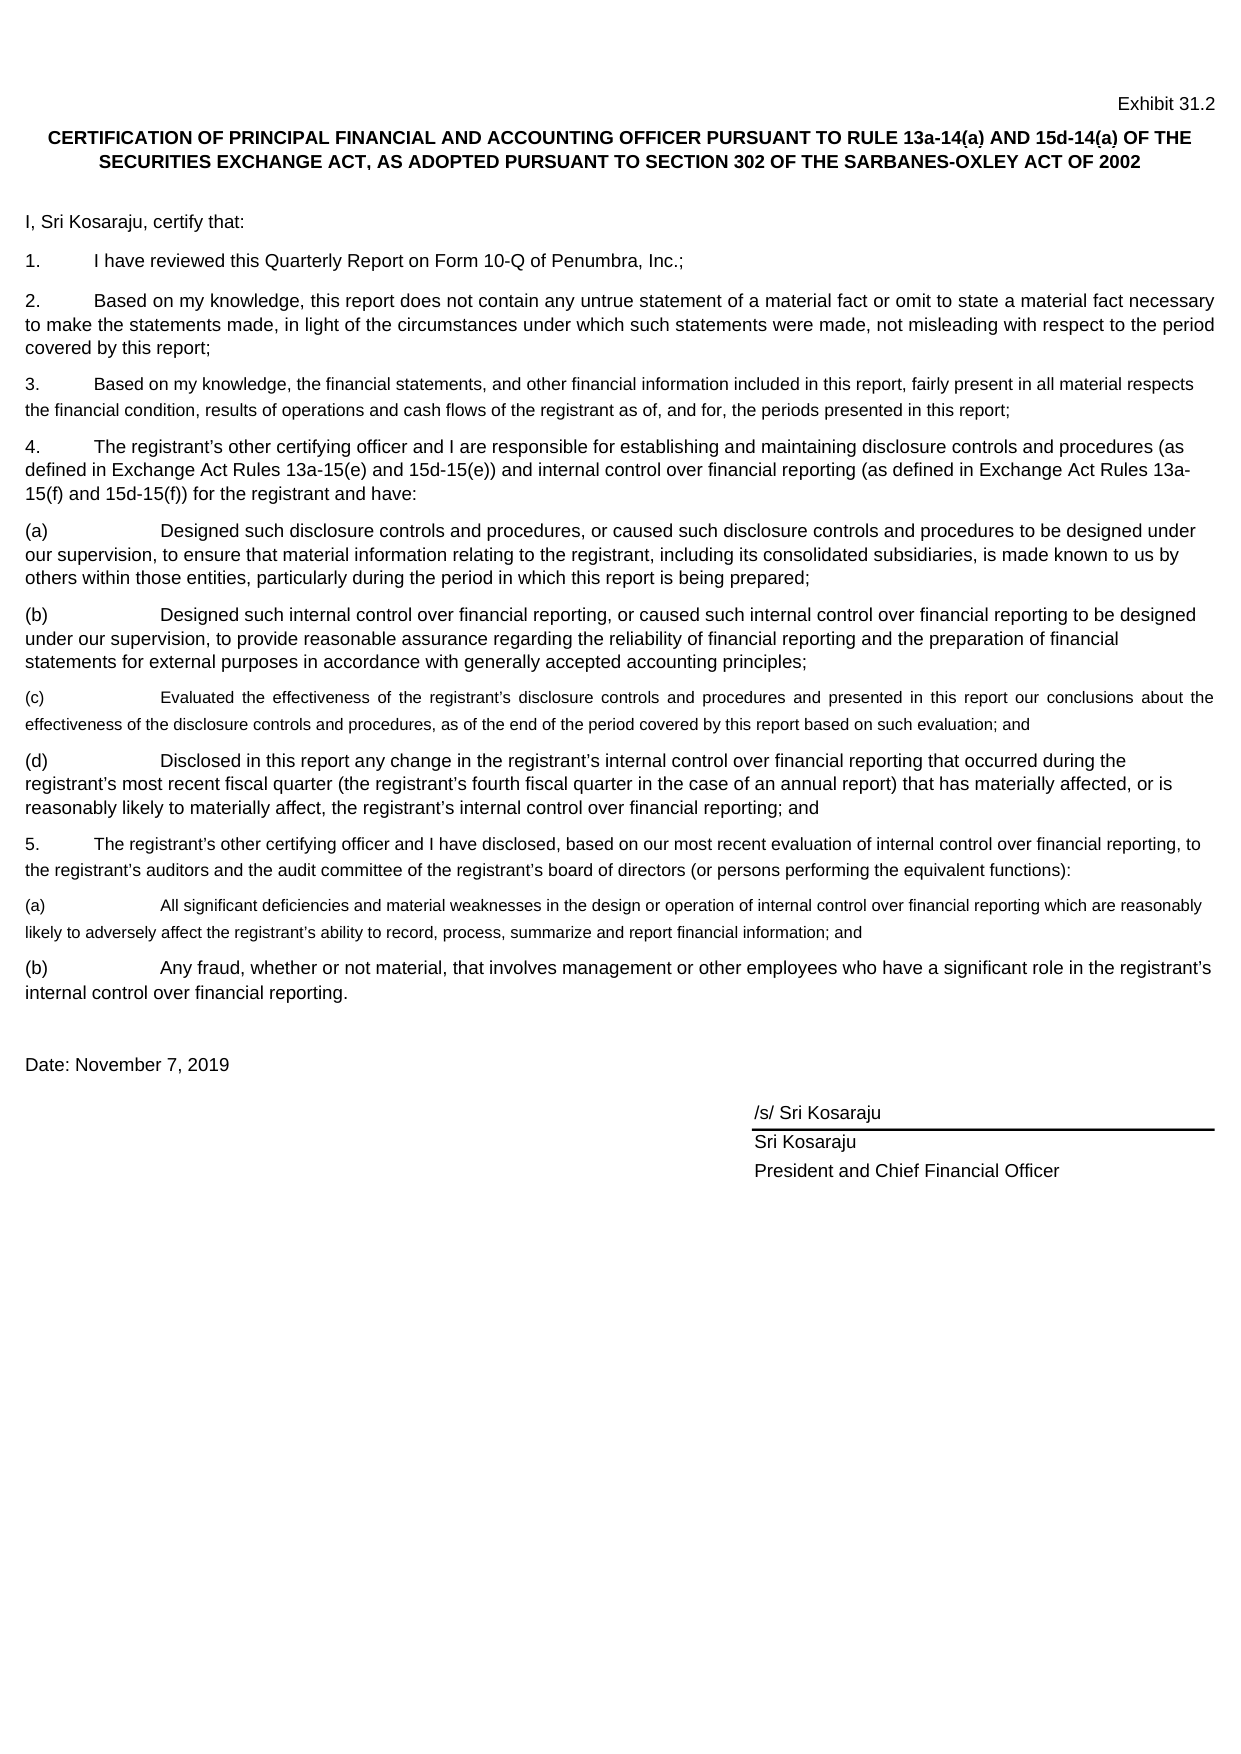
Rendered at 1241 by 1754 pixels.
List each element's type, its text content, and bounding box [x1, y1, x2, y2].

list I have reviewed this Quarterly Report on Form 10-Q of Penumbra, Inc.; [25, 250, 1215, 272]
text President and Chief Financial Officer [754, 1159, 1215, 1181]
list Disclosed in this report any change in the registrant’s internal control over financial reporting that occurred during the registrant’s most recent fiscal quarter (the registrant’s fourth fiscal quarter in the case of an annual report) that has materially affected, or is reasonably likely to materially affect, the registrant’s internal control over financial reporting; and [25, 749, 1215, 818]
text /s/ Sri Kosaraju [754, 1102, 1215, 1123]
list Designed such disclosure controls and procedures, or caused such disclosure controls and procedures to be designed under our supervision, to ensure that material information relating to the registrant, including its consolidated subsidiaries, is made known to us by others within those entities, particularly during the period in which this report is being prepared; [25, 520, 1215, 588]
text CERTIFICATION OF PRINCIPAL FINANCIAL AND ACCOUNTING OFFICER PURSUANT TO RULE 13a-14(a) AND 15d-14(a) OF THE SECURITIES EXCHANGE ACT, AS ADOPTED PURSUANT TO SECTION 302 OF THE SARBANES-OXLEY ACT OF 2002 [25, 127, 1215, 173]
list All significant deficiencies and material weaknesses in the design or operation of internal control over financial reporting which are reasonably likely to adversely affect the registrant’s ability to record, process, summarize and report financial information; and [25, 895, 1215, 942]
list Based on my knowledge, this report does not contain any untrue statement of a material fact or omit to state a material fact necessary to make the statements made, in light of the circumstances under which such statements were made, not misleading with respect to the period covered by this report; [25, 290, 1215, 358]
list Based on my knowledge, the financial statements, and other financial information included in this report, fairly present in all material respects the financial condition, results of operations and cash flows of the registrant as of, and for, the periods presented in this report; [25, 374, 1215, 420]
list Any fraud, whether or not material, that involves management or other employees who have a significant role in the registrant’s internal control over financial reporting. [25, 957, 1215, 1003]
list The registrant’s other certifying officer and I are responsible for establishing and maintaining disclosure controls and procedures (as defined in Exchange Act Rules 13a-15(e) and 15d-15(e)) and internal control over financial reporting (as defined in Exchange Act Rules 13a-15(f) and 15d-15(f)) for the registrant and have: [25, 436, 1215, 504]
text I, Sri Kosaraju, certify that: [25, 211, 1215, 232]
list Designed such internal control over financial reporting, or caused such internal control over financial reporting to be designed under our supervision, to provide reasonable assurance regarding the reliability of financial reporting and the preparation of financial statements for external purposes in accordance with generally accepted accounting principles; [25, 604, 1215, 673]
text Date: November 7, 2019 [25, 1054, 1215, 1075]
text Exhibit 31.2 [25, 93, 1215, 115]
text Sri Kosaraju [754, 1131, 1215, 1153]
list The registrant’s other certifying officer and I have disclosed, based on our most recent evaluation of internal control over financial reporting, to the registrant’s auditors and the audit committee of the registrant’s board of directors (or persons performing the equivalent functions): [25, 834, 1215, 880]
list Evaluated the effectiveness of the registrant’s disclosure controls and procedures and presented in this report our conclusions about the effectiveness of the disclosure controls and procedures, as of the end of the period covered by this report based on such evaluation; and [25, 688, 1215, 734]
